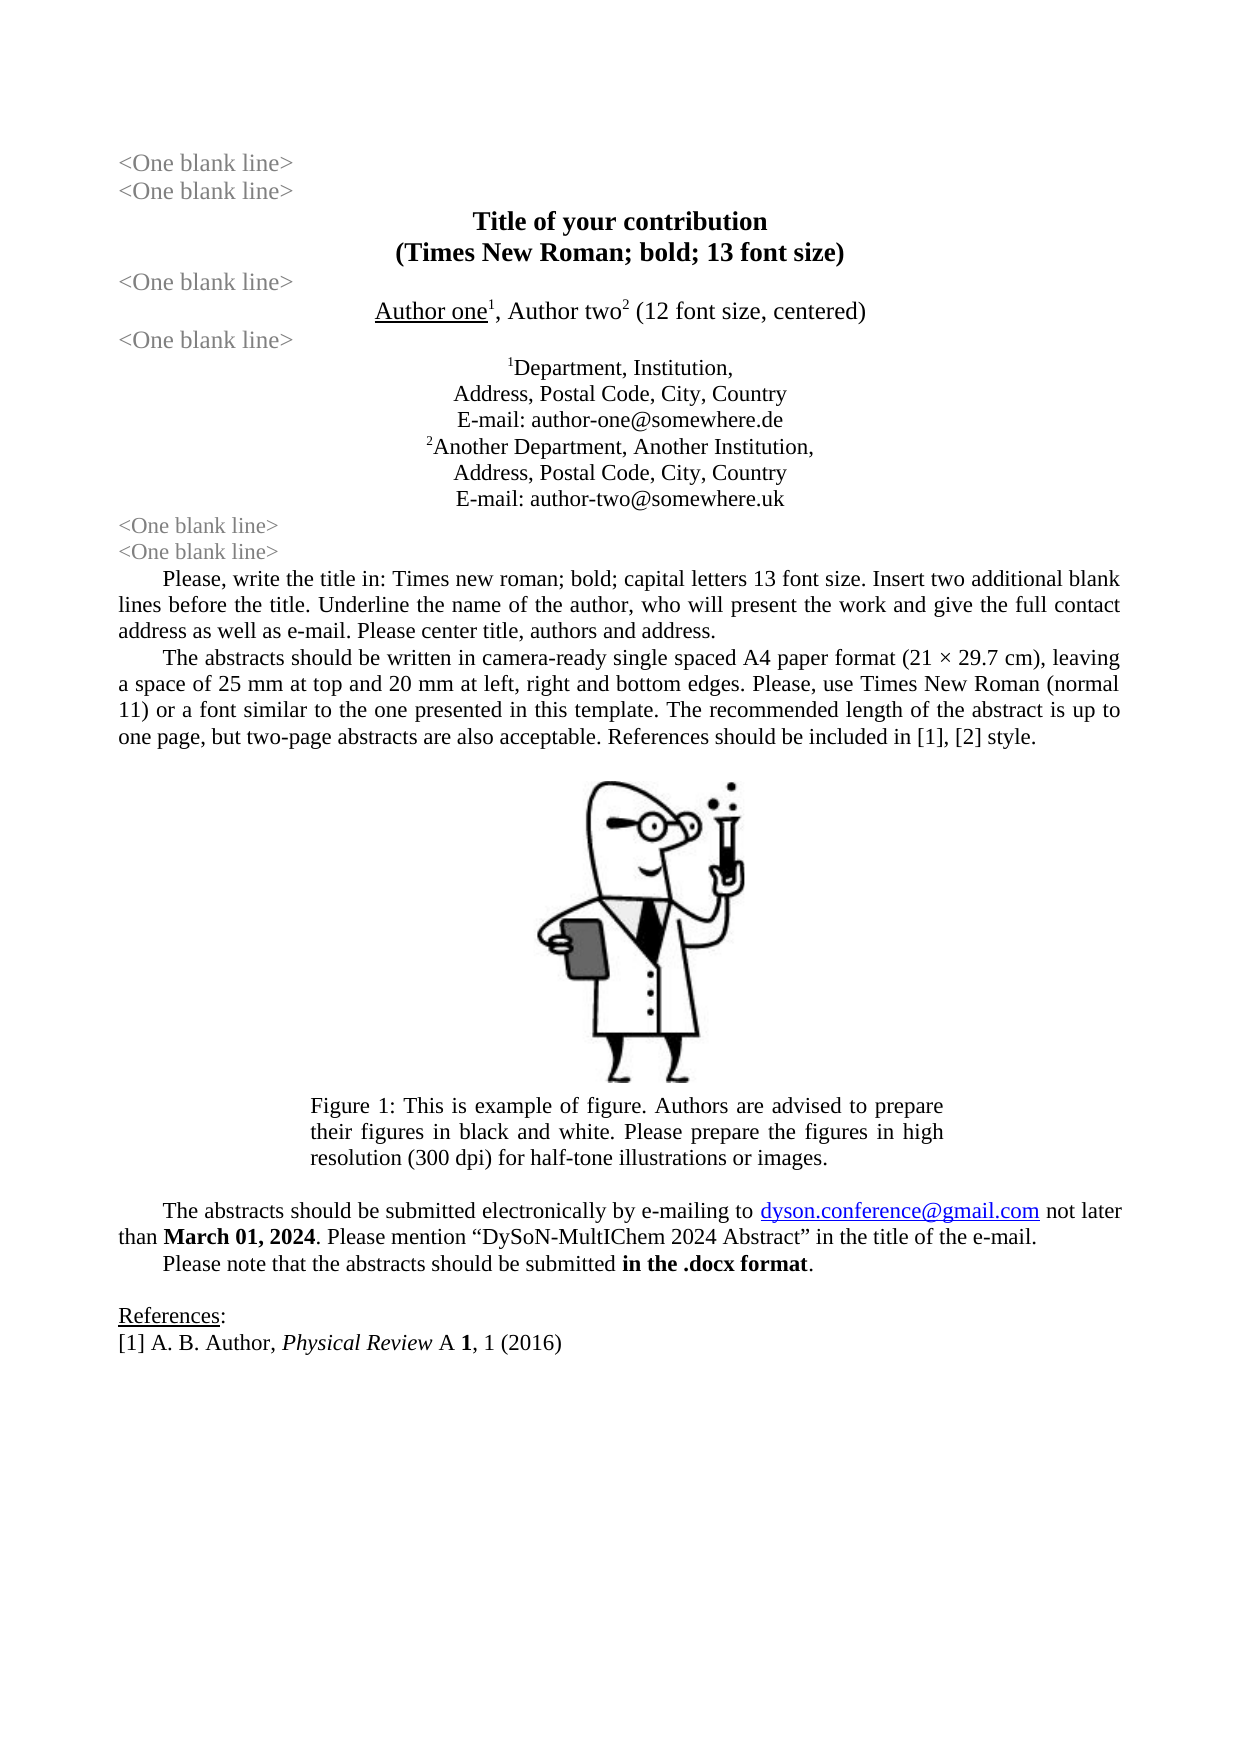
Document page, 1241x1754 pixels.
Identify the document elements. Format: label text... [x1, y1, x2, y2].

text E-mail: author-one@somewhere.de [118, 406, 1122, 433]
text 1Department, Institution, [118, 354, 1122, 380]
text Address, Postal Code, City, Country [118, 380, 1122, 406]
text Please, write the title in: Times new roman; bold; capital letters 13 font size. Insert two additional blank lines before the title. Underline the name of the author, who will present the work and give the full contact address as well as e-mail. Please center title, authors and address. [118, 564, 1122, 644]
text <One blank line> [118, 267, 1122, 296]
text The abstracts should be written in camera-ready single spaced A4 paper format (21 × 29.7 cm), leaving a space of 25 mm at top and 20 mm at left, right and bottom edges. Please, use Times New Roman (normal 11) or a font similar to the one presented in this template. The recommended length of the abstract is up to one page, but two-page abstracts are also acceptable. References should be included in [1], [2] style. [118, 644, 1122, 749]
picture [533, 781, 745, 1083]
text 2Another Department, Another Institution, [118, 433, 1122, 459]
text The abstracts should be submitted electronically by e-mailing to dyson.conference@gmail.com not later than March 01, 2024. Please mention “DySoN-MultIChem 2024 Abstract” in the title of the e-mail. [118, 1197, 1122, 1250]
text Address, Postal Code, City, Country [118, 459, 1122, 486]
text <One blank line> [118, 148, 1122, 176]
text (Times New Roman; bold; 13 font size) [118, 236, 1122, 267]
text Please note that the abstracts should be submitted in the .docx format. [118, 1250, 1122, 1276]
text E-mail: author-two@somewhere.uk [118, 486, 1122, 512]
text <One blank line> [118, 512, 1122, 538]
text <One blank line> [118, 325, 1122, 354]
text References: [1] A. B. Author, Physical Review A 1, 1 (2016) [118, 1302, 1122, 1355]
text <One blank line> [118, 538, 1122, 564]
text Title of your contribution [118, 205, 1122, 236]
text <One blank line> [118, 176, 1122, 205]
text Author one1, Author two2 (12 font size, centered) [118, 296, 1122, 325]
text Figure 1: This is example of figure. Authors are advised to prepare their figures in black and white. Please prepare the figures in high resolution (300 dpi) for half-tone illustrations or images. [310, 1092, 945, 1171]
